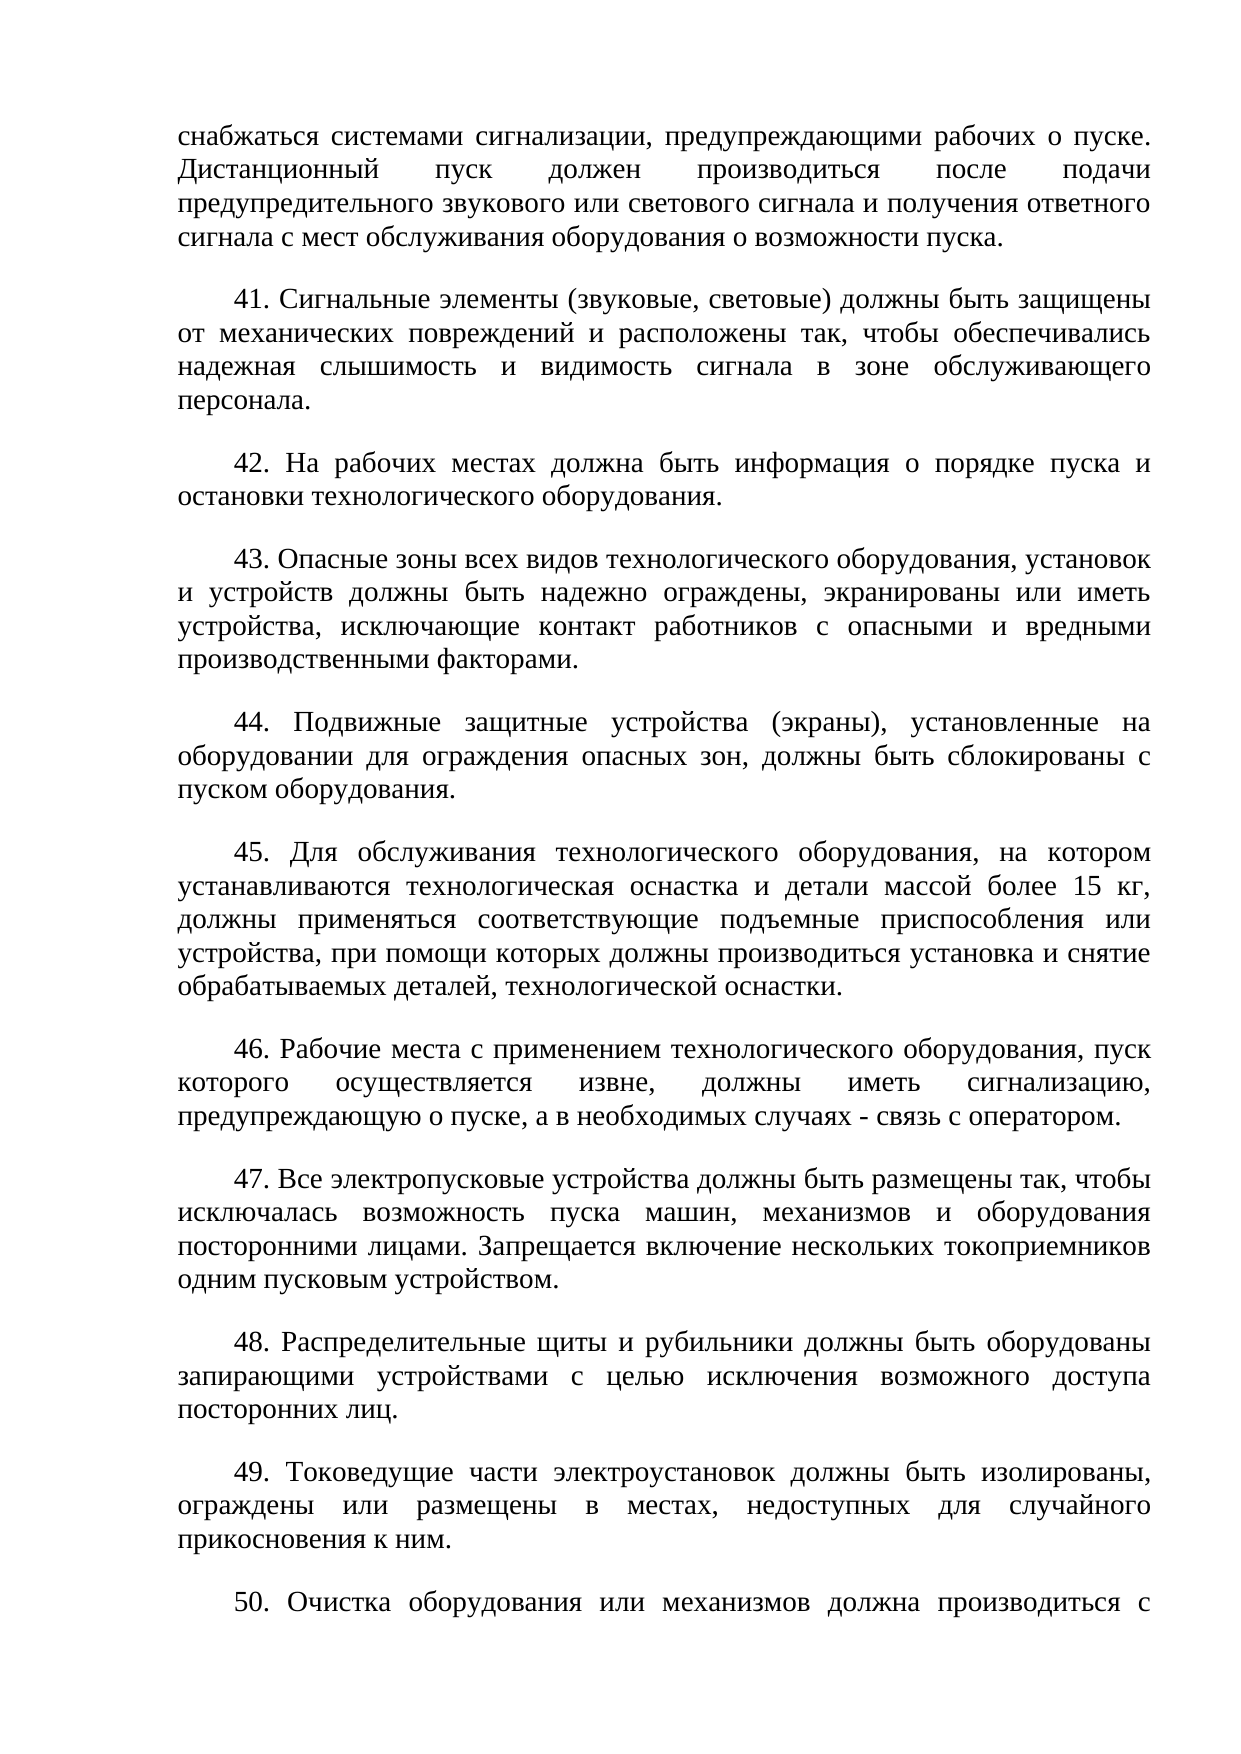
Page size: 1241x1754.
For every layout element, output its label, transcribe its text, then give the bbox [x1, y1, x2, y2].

text 46. Рабочие места с применением технологического оборудования, пуск которого осуществляется извне, должны иметь сигнализацию, предупреждающую о пуске, а в необходимых случаях - связь с оператором. [177, 1031, 1152, 1132]
text 43. Опасные зоны всех видов технологического оборудования, установок и устройств должны быть надежно ограждены, экранированы или иметь устройства, исключающие контакт работников с опасными и вредными производственными факторами. [177, 541, 1152, 675]
text 45. Для обслуживания технологического оборудования, на котором устанавливаются технологическая оснастка и детали массой более 15 кг, должны применяться соответствующие подъемные приспособления или устройства, при помощи которых должны производиться установка и снятие обрабатываемых деталей, технологической оснастки. [177, 834, 1152, 1002]
text 44. Подвижные защитные устройства (экраны), установленные на оборудовании для ограждения опасных зон, должны быть сблокированы с пуском оборудования. [177, 704, 1152, 805]
text 42. На рабочих местах должна быть информация о порядке пуска и остановки технологического оборудования. [177, 445, 1152, 512]
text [177, 1584, 1152, 1617]
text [177, 118, 1152, 252]
text 47. Все электропусковые устройства должны быть размещены так, чтобы исключалась возможность пуска машин, механизмов и оборудования посторонними лицами. Запрещается включение нескольких токоприемников одним пусковым устройством. [177, 1161, 1152, 1295]
text 48. Распределительные щиты и рубильники должны быть оборудованы запирающими устройствами с целью исключения возможного доступа посторонних лиц. [177, 1324, 1152, 1425]
text 41. Сигнальные элементы (звуковые, световые) должны быть защищены от механических повреждений и расположены так, чтобы обеспечивались надежная слышимость и видимость сигнала в зоне обслуживающего персонала. [177, 281, 1152, 416]
text 49. Токоведущие части электроустановок должны быть изолированы, ограждены или размещены в местах, недоступных для случайного прикосновения к ним. [177, 1454, 1152, 1554]
